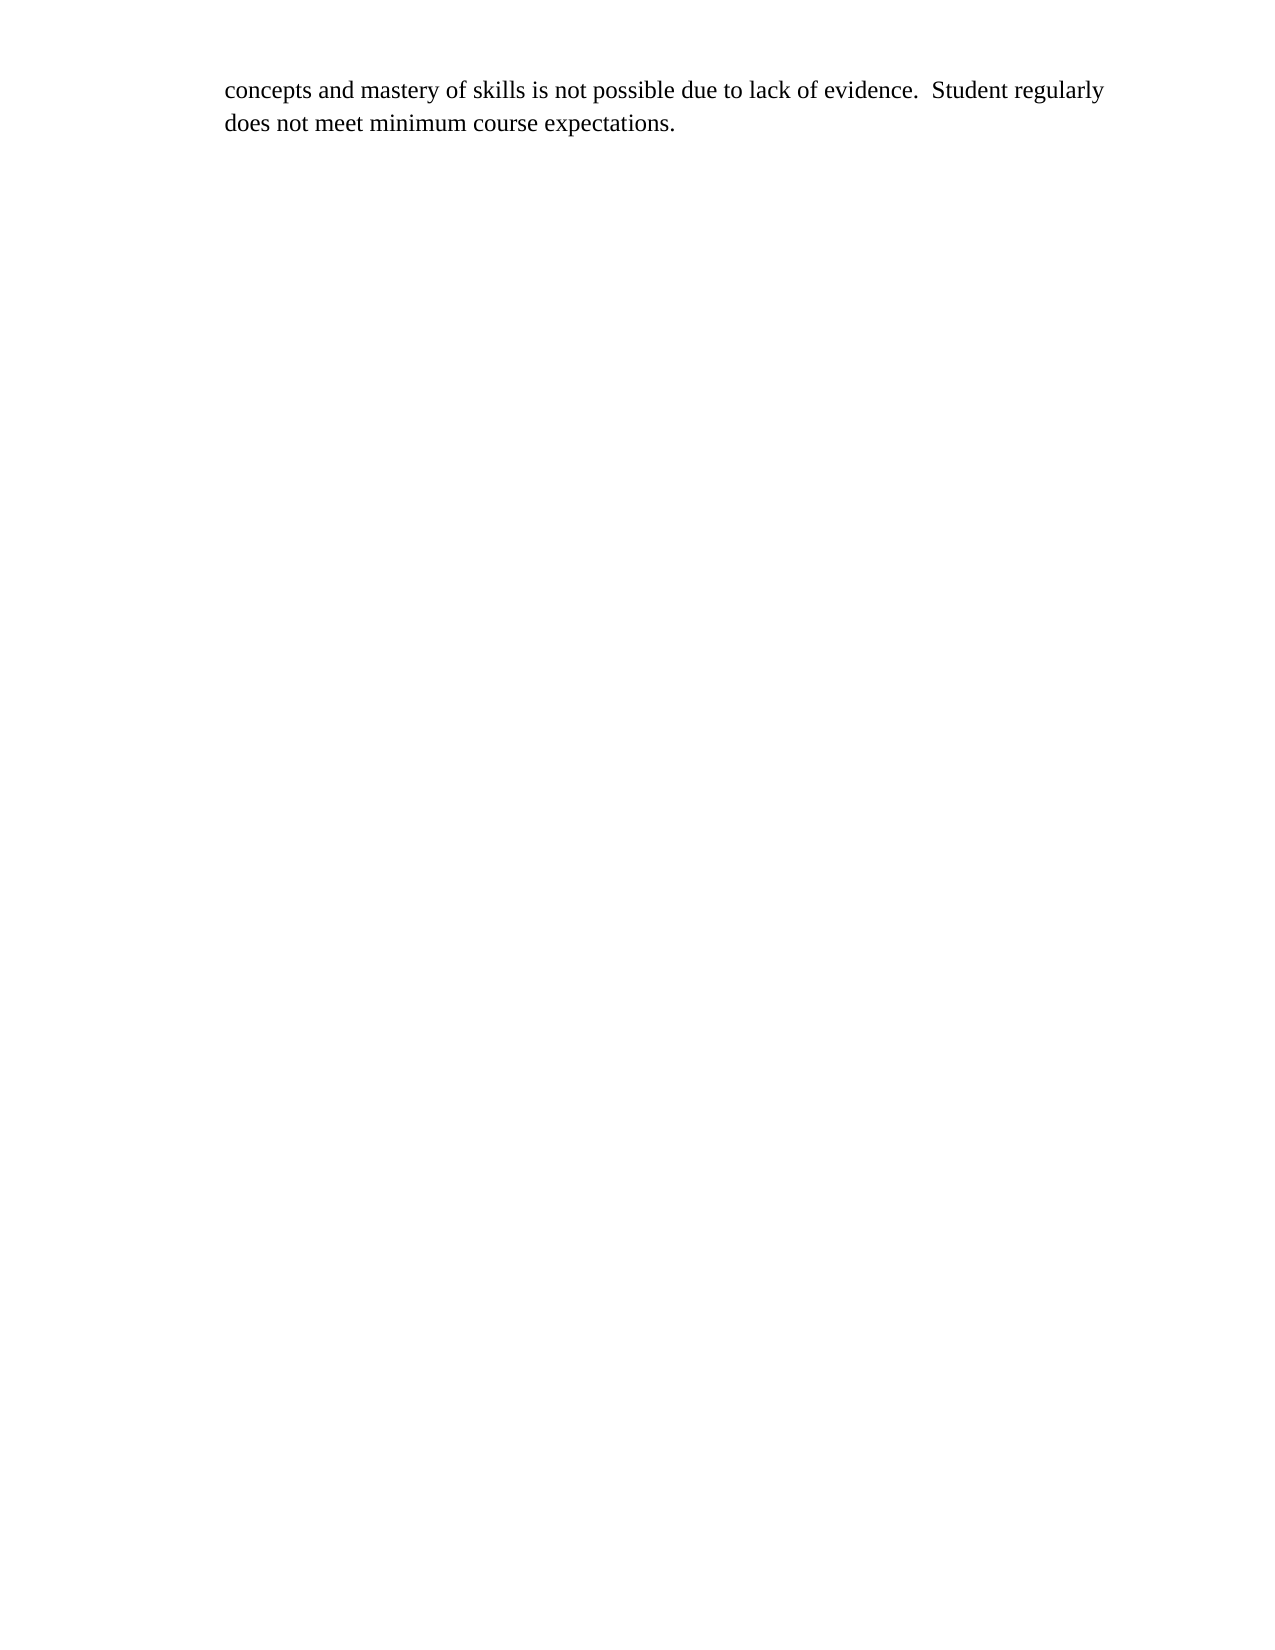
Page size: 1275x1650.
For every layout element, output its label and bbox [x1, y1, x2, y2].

table_cell [63, 75, 1151, 247]
